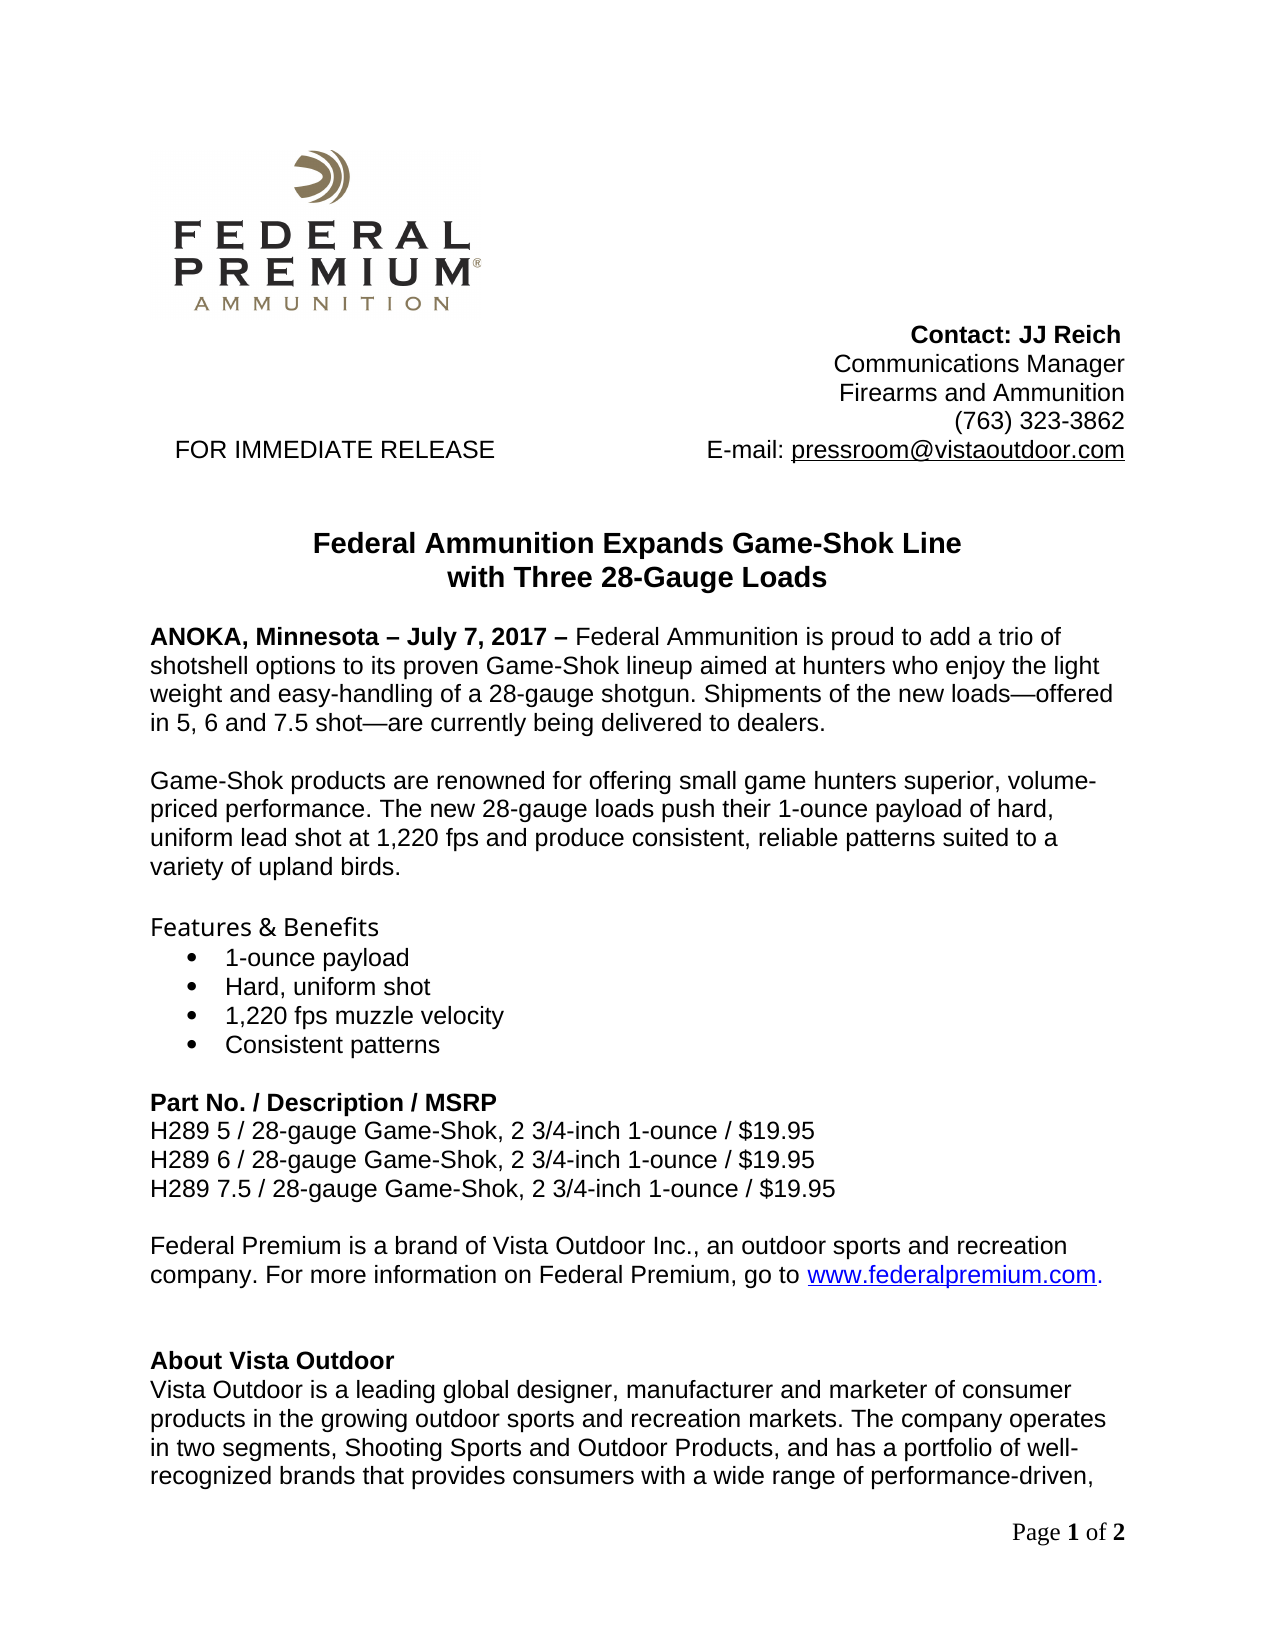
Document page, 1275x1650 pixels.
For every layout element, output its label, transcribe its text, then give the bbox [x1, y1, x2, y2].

text Contact: JJ Reich [150, 320, 1125, 349]
text H289 6 / 28-gauge Game-Shok, 2 3/4-inch 1-ounce / $19.95 [150, 1145, 1125, 1174]
text (763) 323-3862 [150, 406, 1125, 435]
text Federal Premium is a brand of Vista Outdoor Inc., an outdoor sports and recreation company. For more information on Federal Premium, go to www.federalpremium.com. [150, 1231, 1125, 1289]
text Communications Manager [150, 349, 1125, 377]
text Game-Shok products are renowned for offering small game hunters superior, volume-priced performance. The new 28-gauge loads push their 1-ounce payload of hard, uniform lead shot at 1,220 fps and produce consistent, reliable patterns suited to a variety of upland birds. [150, 766, 1125, 881]
list Consistent patterns [187, 1030, 1125, 1059]
text ANOKA, Minnesota – July 7, 2017 – Federal Ammunition is proud to add a trio of shotshell options to its proven Game-Shok lineup aimed at hunters who enjoy the light weight and easy-handling of a 28-gauge shotgun. Shipments of the new loads—offered in 5, 6 and 7.5 shot—are currently being delivered to dealers. [150, 622, 1125, 737]
text Part No. / Description / MSRP H289 5 / 28-gauge Game-Shok, 2 3/4-inch 1-ounce / $19.95 [150, 1088, 1125, 1145]
list 1-ounce payload [187, 943, 1125, 972]
text H289 7.5 / 28-gauge Game-Shok, 2 3/4-inch 1-ounce / $19.95 [150, 1174, 1125, 1203]
picture [150, 150, 482, 320]
text Firearms and Ammunition [150, 377, 1125, 406]
text About Vista Outdoor [150, 1346, 1125, 1375]
text Features & Benefits [150, 909, 1125, 943]
list Hard, uniform shot [187, 972, 1125, 1001]
text FOR IMMEDIATE RELEASE E-mail: pressroom@vistaoutdoor.com [150, 435, 1125, 464]
list 1,220 fps muzzle velocity [187, 1001, 1125, 1030]
text Federal Ammunition Expands Game-Shok Line with Three 28-Gauge Loads [150, 526, 1125, 593]
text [150, 1375, 1125, 1490]
